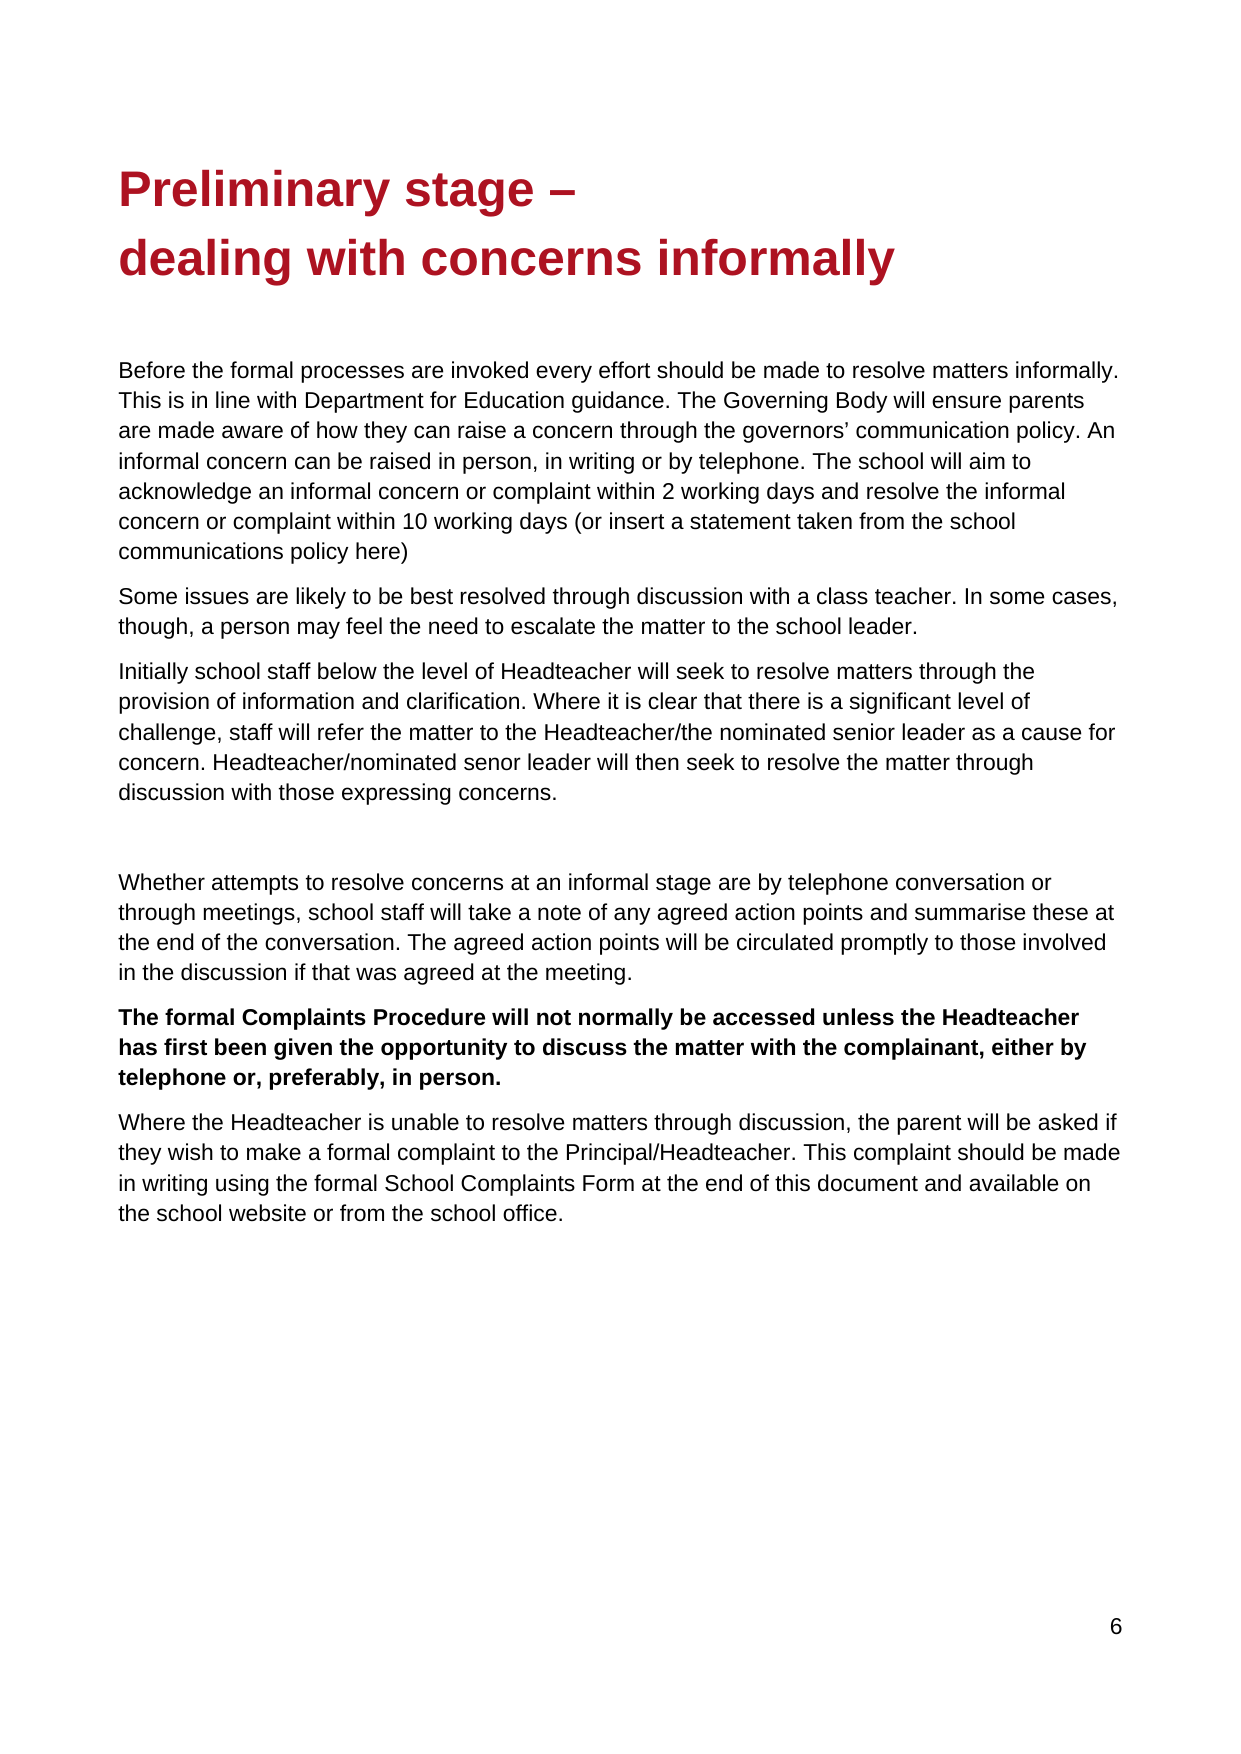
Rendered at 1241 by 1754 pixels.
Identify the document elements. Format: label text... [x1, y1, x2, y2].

text Some issues are likely to be best resolved through discussion with a class teacher. In some cases, though, a person may feel the need to escalate the matter to the school leader. [118, 583, 1122, 640]
text Before the formal processes are invoked every effort should be made to resolve matters informally. This is in line with Department for Education guidance. The Governing Body will ensure parents are made aware of how they can raise a concern through the governors’ communication policy. An informal concern can be raised in person, in writing or by telephone. The school will aim to acknowledge an informal concern or complaint within 2 working days and resolve the informal concern or complaint within 10 working days (or insert a statement taken from the school communications policy here) [118, 357, 1122, 565]
subtitle Preliminary stage – dealing with concerns informally [118, 160, 1122, 286]
text Whether attempts to resolve concerns at an informal stage are by telephone conversation or through meetings, school staff will take a note of any agreed action points and summarise these at the end of the conversation. The agreed action points will be circulated promptly to those involved in the discussion if that was agreed at the meeting. [118, 868, 1122, 986]
text Initially school staff below the level of Headteacher will seek to resolve matters through the provision of information and clarification. Where it is clear that there is a significant level of challenge, staff will refer the matter to the Headteacher/the nominated senior leader as a cause for concern. Headteacher/nominated senor leader will then seek to resolve the matter through discussion with those expressing concerns. [118, 658, 1122, 805]
text The formal Complaints Procedure will not normally be accessed unless the Headteacher has first been given the opportunity to discuss the matter with the complainant, either by telephone or, preferably, in person. [118, 1004, 1122, 1091]
text Where the Headteacher is unable to resolve matters through discussion, the parent will be asked if they wish to make a formal complaint to the Principal/Headteacher. This complaint should be made in writing using the formal School Complaints Form at the end of this document and available on the school website or from the school office. [118, 1109, 1122, 1226]
